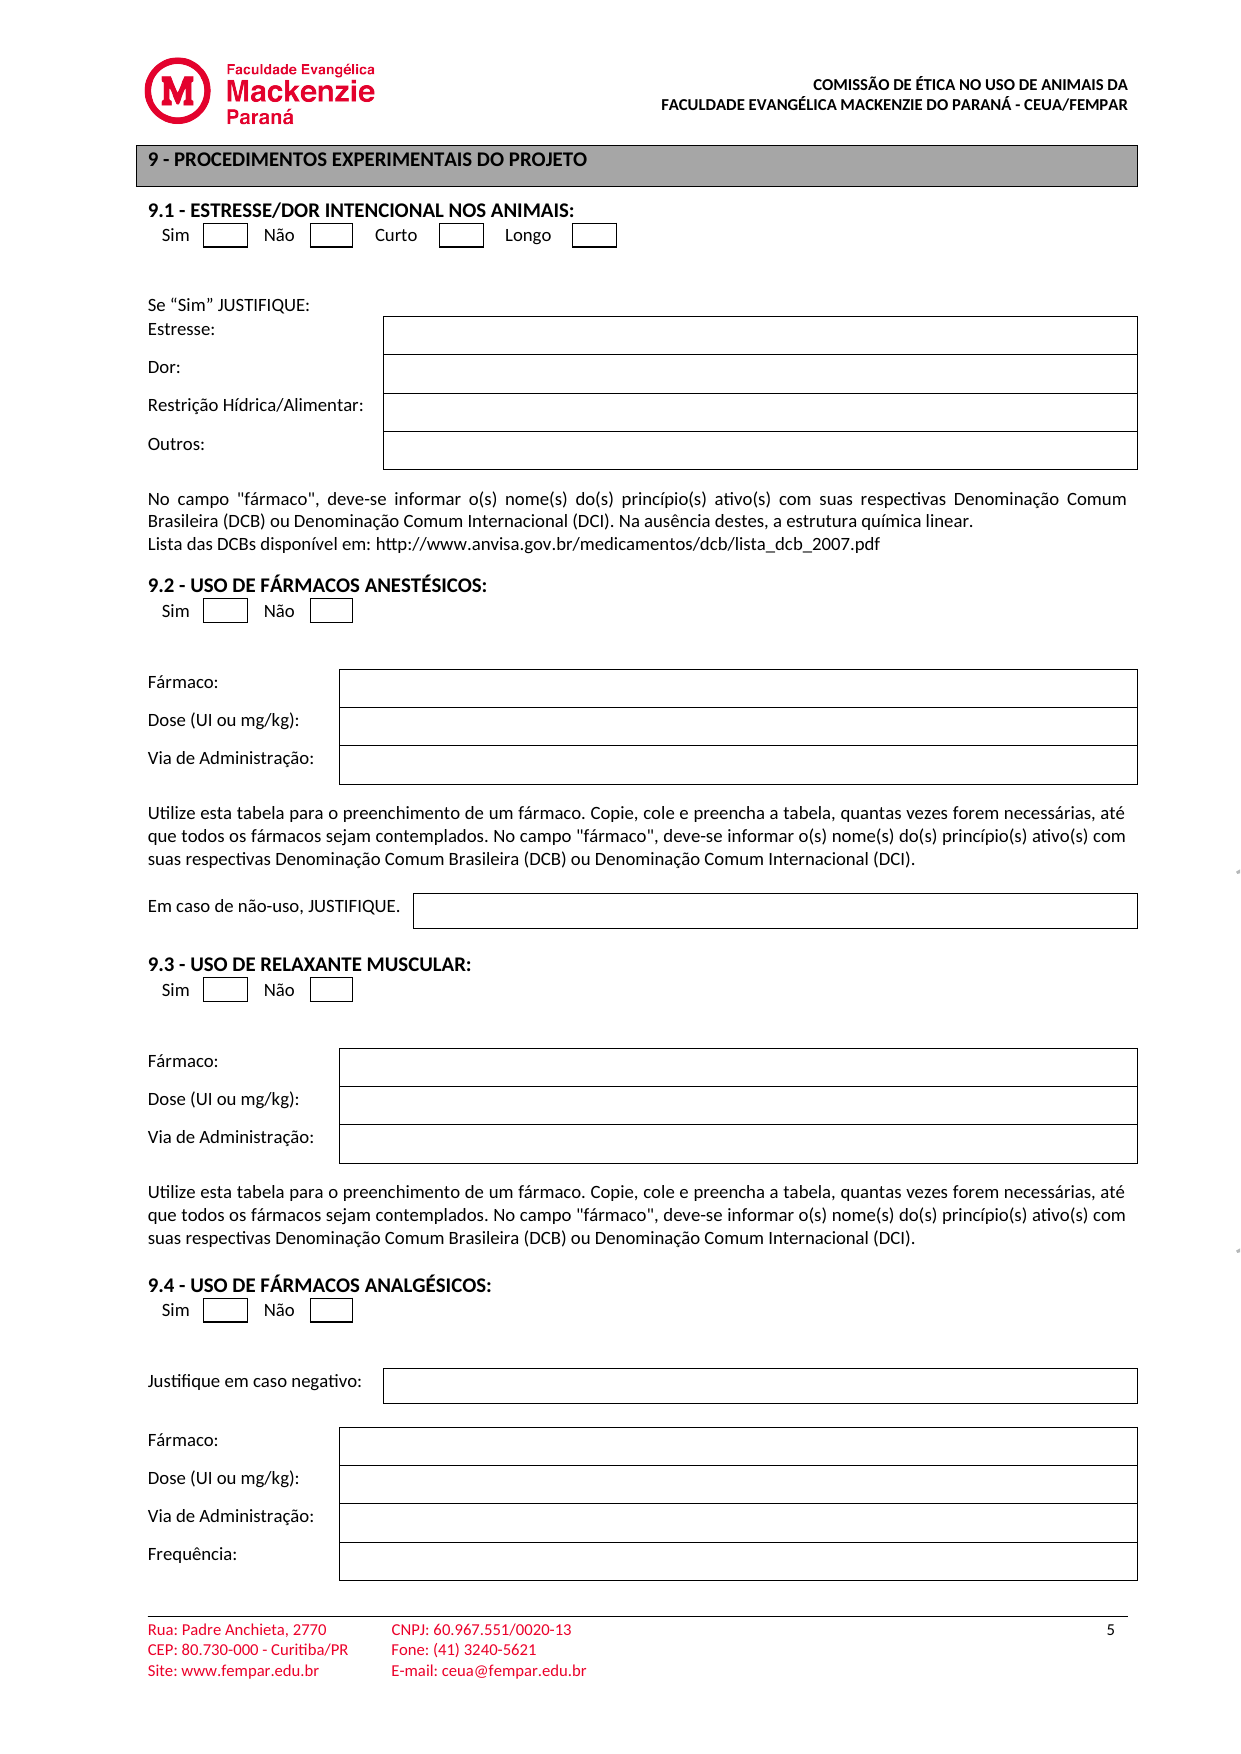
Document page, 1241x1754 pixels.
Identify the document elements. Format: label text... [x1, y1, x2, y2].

table_header [311, 224, 352, 246]
table_header [204, 1299, 247, 1321]
table_cell [340, 1504, 1137, 1542]
text 9.3 - USO DE RELAXANTE MUSCULAR: [148, 952, 1128, 977]
table_cell Outros: [136, 431, 383, 469]
table_header [204, 599, 247, 622]
table_header Curto [353, 223, 439, 246]
table_header [414, 894, 1137, 928]
picture [135, 46, 388, 136]
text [148, 1180, 1128, 1249]
table_header Sim [148, 1298, 203, 1321]
table_cell Via de Administração: [136, 745, 339, 784]
table_header [440, 224, 483, 246]
table_header Não [248, 223, 310, 246]
table_header Longo [484, 223, 572, 246]
table_cell Dor: [136, 354, 383, 393]
table_cell [340, 746, 1137, 784]
table_header [340, 670, 1137, 707]
table_cell [340, 1087, 1137, 1124]
table_header [384, 317, 1137, 354]
table_cell [384, 355, 1137, 393]
table_header Sim [148, 223, 203, 246]
table_header Sim [148, 598, 203, 622]
table_header Em caso de não-uso, JUSTIFIQUE. [136, 893, 413, 928]
table_header 9 - PROCEDIMENTOS EXPERIMENTAIS DO PROJETO [137, 146, 1137, 186]
table_cell Restrição Hídrica/Alimentar: [136, 393, 383, 431]
table_header [573, 224, 616, 246]
table_cell [340, 708, 1137, 745]
table_header [204, 978, 247, 1001]
table_header [384, 1369, 1137, 1403]
table_header [311, 1299, 352, 1321]
table_header Fármaco: [136, 1048, 339, 1086]
table_header [340, 1049, 1137, 1086]
table_header Não [248, 598, 310, 622]
table_header Fármaco: [136, 1427, 339, 1465]
table_header Sim [148, 977, 203, 1001]
table_header Justifique em caso negativo: [136, 1368, 383, 1403]
table_header [204, 224, 247, 246]
table_cell Frequência: [136, 1542, 339, 1580]
table_cell Via de Administração: [136, 1124, 339, 1163]
text 9.1 - ESTRESSE/DOR INTENCIONAL NOS ANIMAIS: [148, 197, 1128, 222]
table_header Não [248, 1298, 310, 1321]
table_cell [384, 432, 1137, 469]
table_cell Dose (UI ou mg/kg): [136, 707, 339, 745]
table_cell [340, 1125, 1137, 1163]
table_header Fármaco: [136, 669, 339, 707]
table_cell [340, 1466, 1137, 1503]
table_cell [384, 394, 1137, 431]
text 9.4 - USO DE FÁRMACOS ANALGÉSICOS: [148, 1272, 1128, 1297]
table_header Não [248, 977, 310, 1001]
table_cell [340, 1543, 1137, 1580]
text No campo "fármaco", deve-se informar o(s) nome(s) do(s) princípio(s) ativo(s) com suas respectivas Denominação Comum Brasileira (DCB) ou Denominação Comum Internacional (DCI). Na ausência destes, a estrutura química linear. [148, 487, 1128, 533]
table_header [311, 599, 352, 622]
table_header [340, 1428, 1137, 1465]
table_cell Dose (UI ou mg/kg): [136, 1086, 339, 1124]
table_header Estresse: [136, 316, 383, 354]
table_header [311, 978, 352, 1001]
table_cell Dose (UI ou mg/kg): [136, 1465, 339, 1503]
text Se “Sim” JUSTIFIQUE: [148, 293, 1128, 316]
text 9.2 - USO DE FÁRMACOS ANESTÉSICOS: [148, 573, 1128, 598]
table_cell Via de Administração: [136, 1503, 339, 1542]
text Lista das DCBs disponível em: http://www.anvisa.gov.br/medicamentos/dcb/lista_dcb_2007.pdf [148, 533, 1128, 556]
